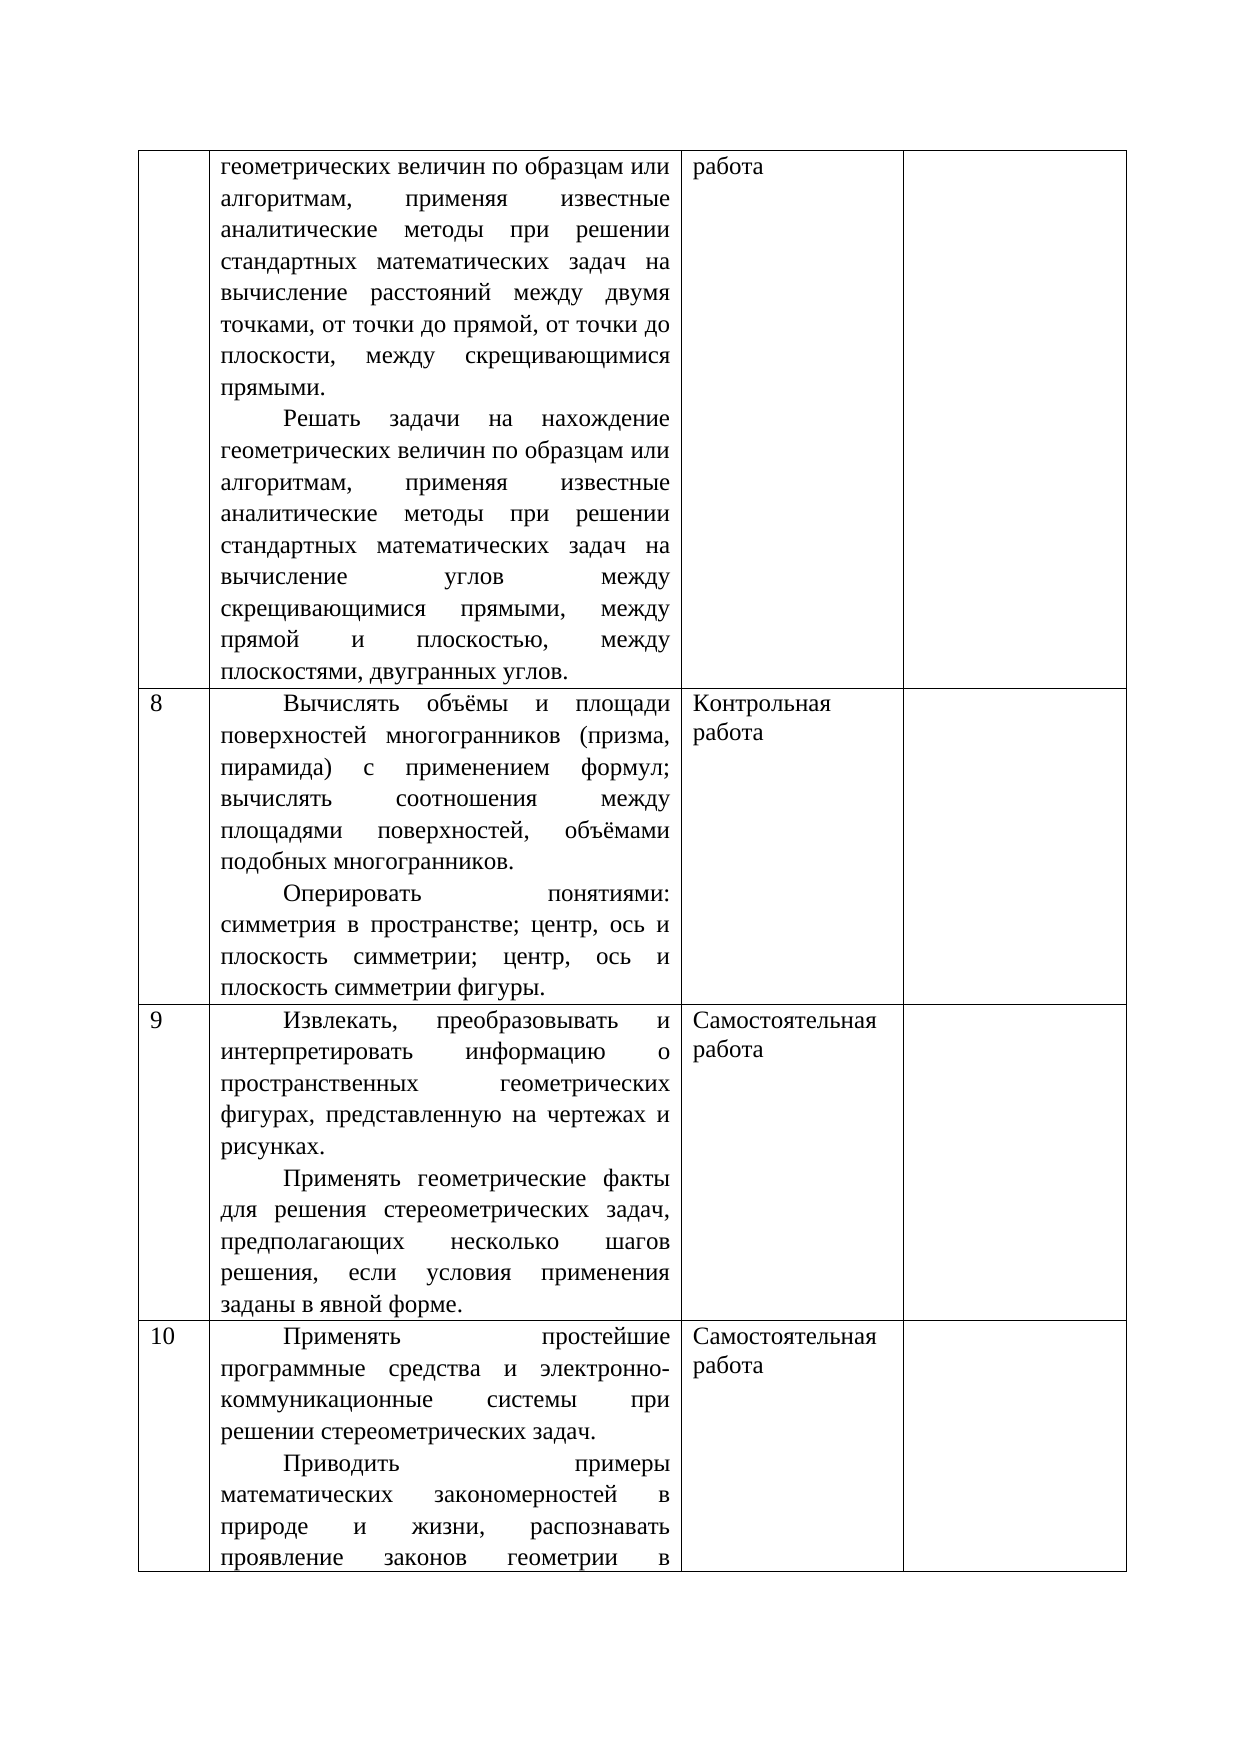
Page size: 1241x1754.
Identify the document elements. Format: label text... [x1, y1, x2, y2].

table_cell Извлекать, преобразовывать и интерпретировать информацию о пространственных геометрических фигурах, представленную на чертежах и рисунках. Применять геометрические факты для решения стереометрических задач, предполагающих несколько шагов решения, если условия применения заданы в явной форме. [210, 1005, 681, 1320]
table_cell 7 [139, 151, 209, 687]
table_cell Вычислять объёмы и площади поверхностей многогранников (призма, пирамида) с применением формул; вычислять соотношения между площадями поверхностей, объёмами подобных многогранников. Оперировать понятиями: симметрия в пространстве; центр, ось и плоскость симметрии; центр, ось и плоскость симметрии фигуры. [210, 689, 681, 1004]
table_cell Контрольная работа [682, 689, 903, 1004]
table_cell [210, 1321, 681, 1571]
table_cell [682, 151, 903, 687]
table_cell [682, 1321, 903, 1571]
table_cell [904, 151, 1126, 687]
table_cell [210, 151, 681, 687]
table_cell [904, 1005, 1126, 1320]
table_cell [904, 1321, 1126, 1571]
table_cell 10 [139, 1321, 209, 1571]
table_cell 8 [139, 689, 209, 1004]
table_cell 9 [139, 1005, 209, 1320]
table_cell Самостоятельная работа [682, 1005, 903, 1320]
table_cell [904, 689, 1126, 1004]
